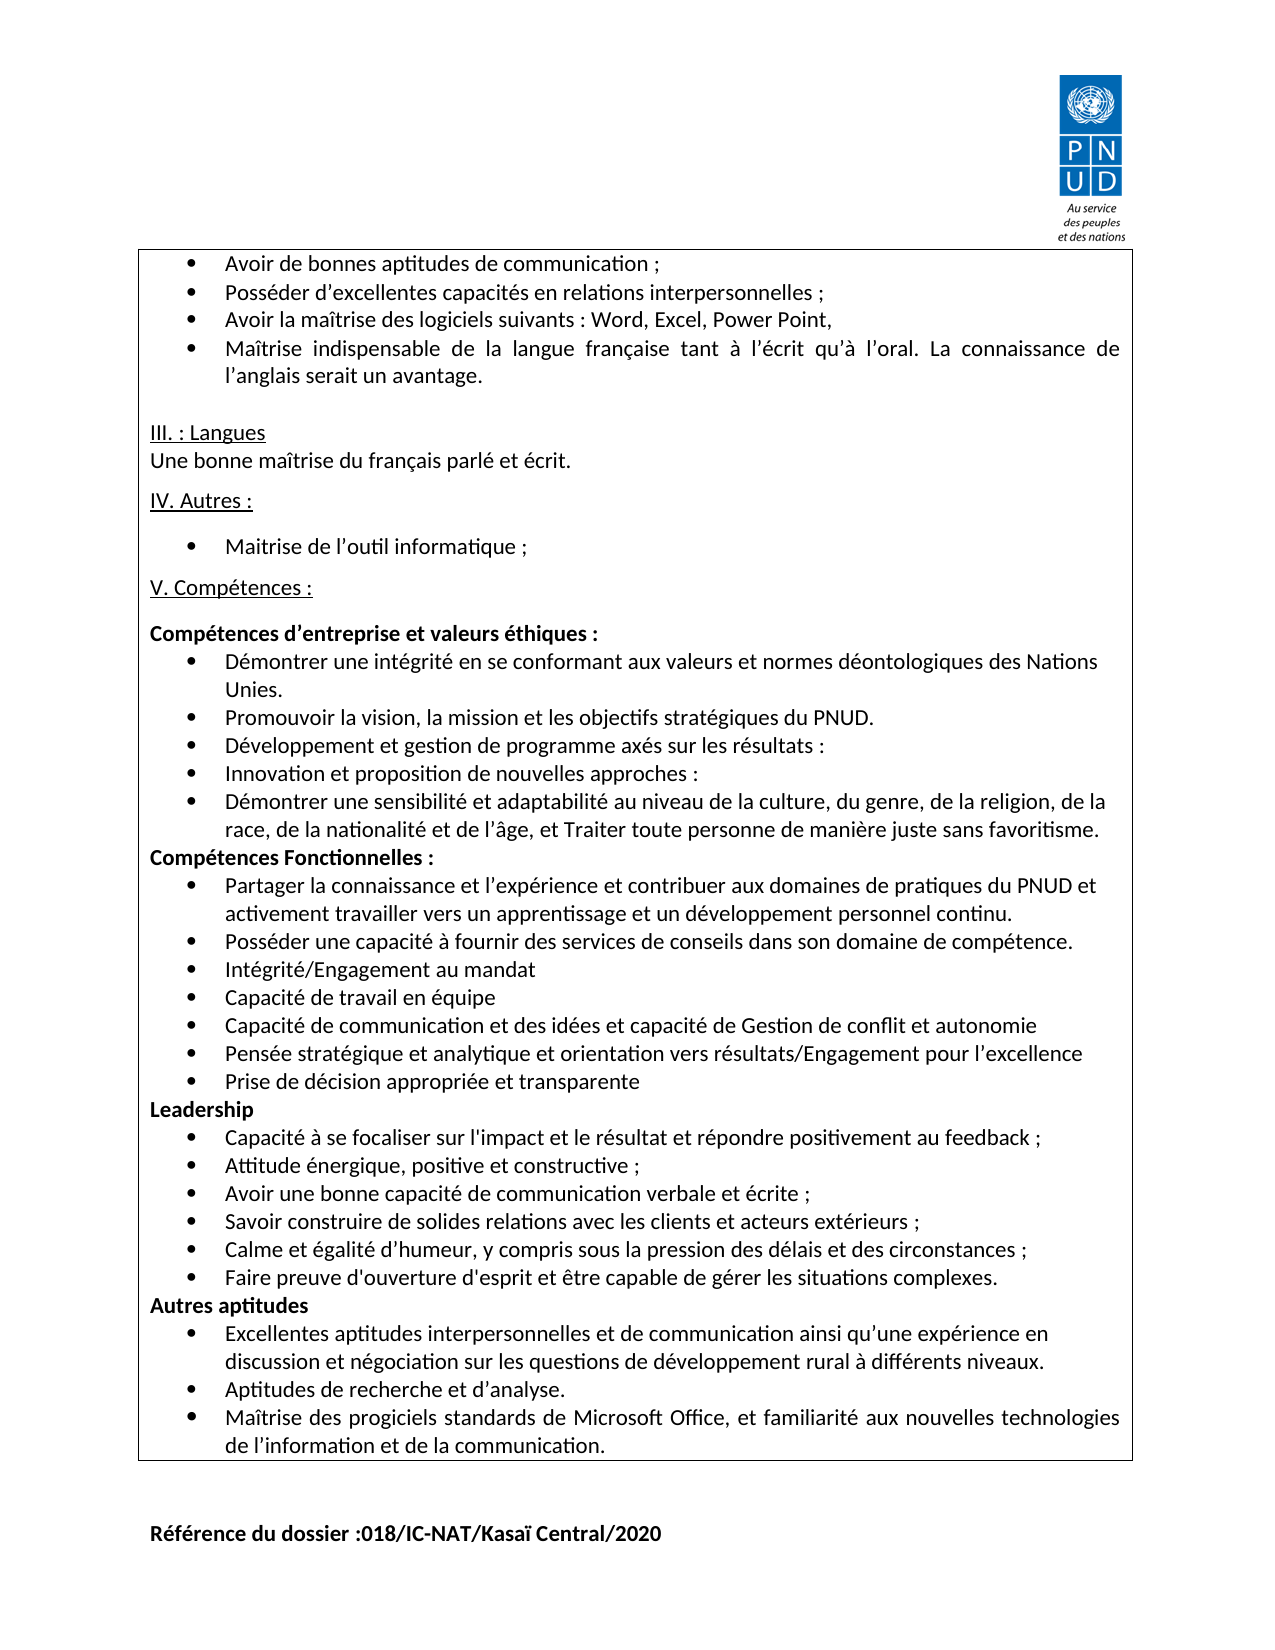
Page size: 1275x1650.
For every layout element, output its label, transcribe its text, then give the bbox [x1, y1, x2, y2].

picture [1057, 75, 1125, 249]
